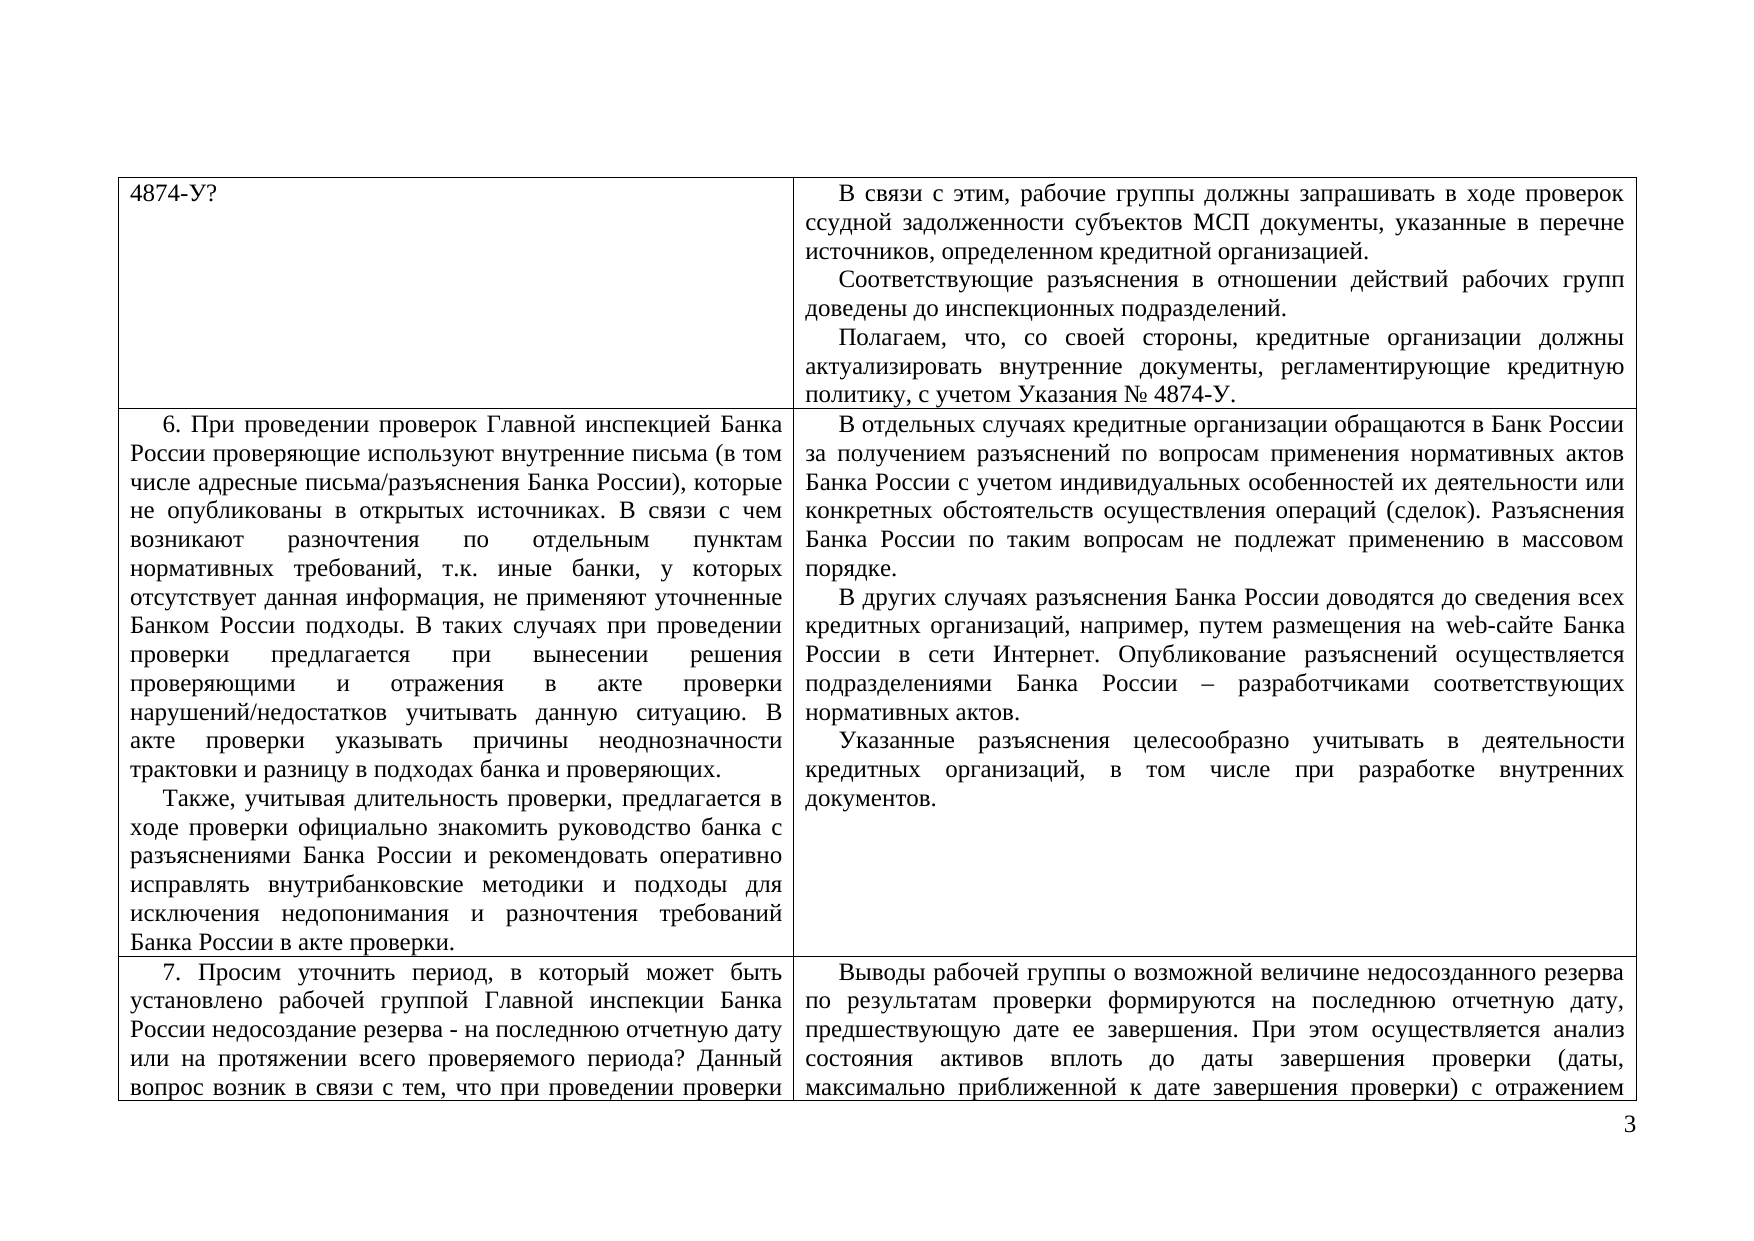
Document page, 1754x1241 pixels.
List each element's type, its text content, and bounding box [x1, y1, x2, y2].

table_cell 6. При проведении проверок Главной инспекцией Банка России проверяющие используют внутренние письма (в том числе адресные письма/разъяснения Банка России), которые не опубликованы в открытых источниках. В связи с чем возникают разночтения по отдельным пунктам нормативных требований, т.к. иные банки, у которых отсутствует данная информация, не применяют уточненные Банком России подходы. В таких случаях при проведении проверки предлагается при вынесении решения проверяющими и отражения в акте проверки нарушений/недостатков учитывать данную ситуацию. В акте проверки указывать причины неоднозначности трактовки и разницу в подходах банка и проверяющих. Также, учитывая длительность проверки, предлагается в ходе проверки официально знакомить руководство банка с разъяснениями Банка России и рекомендовать оперативно исправлять внутрибанковские методики и подходы для исключения недопонимания и разночтения требований Банка России в акте проверки. [119, 409, 793, 956]
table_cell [794, 178, 1636, 408]
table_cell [119, 957, 793, 1100]
table_cell В отдельных случаях кредитные организации обращаются в Банк России за получением разъяснений по вопросам применения нормативных актов Банка России с учетом индивидуальных особенностей их деятельности или конкретных обстоятельств осуществления операций (сделок). Разъяснения Банка России по таким вопросам не подлежат применению в массовом порядке. В других случаях разъяснения Банка России доводятся до сведения всех кредитных организаций, например, путем размещения на web-сайте Банка России в сети Интернет. Опубликование разъяснений осуществляется подразделениями Банка России – разработчиками соответствующих нормативных актов. Указанные разъяснения целесообразно учитывать в деятельности кредитных организаций, в том числе при разработке внутренних документов. [794, 409, 1636, 956]
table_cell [794, 957, 1636, 1100]
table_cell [119, 178, 793, 408]
